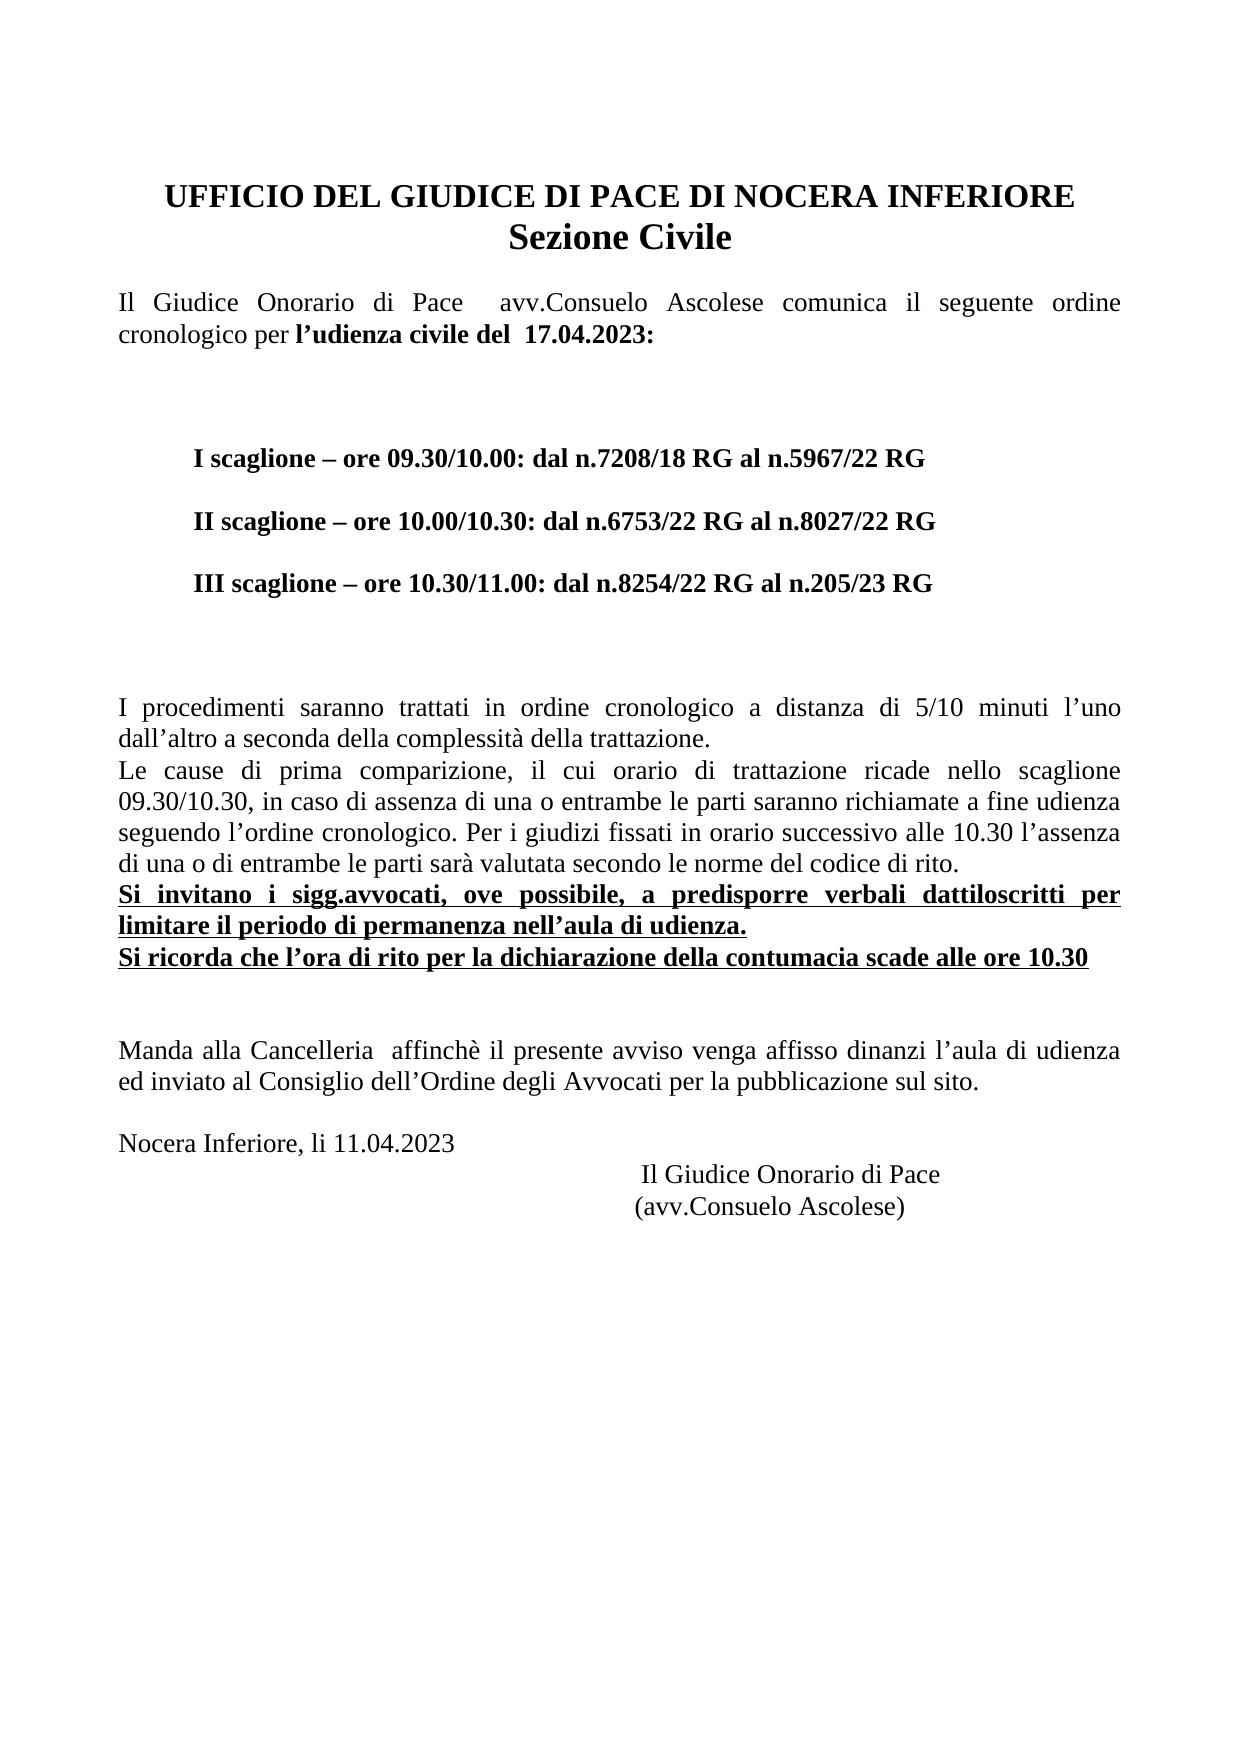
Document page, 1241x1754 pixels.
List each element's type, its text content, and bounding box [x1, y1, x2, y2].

text Si invitano i sigg.avvocati, ove possibile, a predisporre verbali dattiloscritti per limitare il periodo di permanenza nell’aula di udienza. [118, 878, 1122, 941]
text Le cause di prima comparizione, il cui orario di trattazione ricade nello scaglione 09.30/10.30, in caso di assenza di una o entrambe le parti saranno richiamate a fine udienza seguendo l’ordine cronologico. Per i giudizi fissati in orario successivo alle 10.30 l’assenza di una o di entrambe le parti sarà valutata secondo le norme del codice di rito. [118, 754, 1122, 878]
text Si ricorda che l’ora di rito per la dichiarazione della contumacia scade alle ore 10.30 [118, 941, 1122, 972]
text III scaglione – ore 10.30/11.00: dal n.8254/22 RG al n.205/23 RG [193, 567, 1122, 598]
text Nocera Inferiore, li 11.04.2023 [118, 1127, 1122, 1159]
text UFFICIO DEL GIUDICE DI PACE DI NOCERA INFERIORE [118, 176, 1122, 215]
text II scaglione – ore 10.00/10.30: dal n.6753/22 RG al n.8027/22 RG [193, 504, 1122, 536]
text I scaglione – ore 09.30/10.00: dal n.7208/18 RG al n.5967/22 RG [193, 442, 1122, 473]
text Il Giudice Onorario di Pace avv.Consuelo Ascolese comunica il seguente ordine cronologico per l’udienza civile del 17.04.2023: [118, 287, 1122, 349]
text Il Giudice Onorario di Pace [634, 1159, 1122, 1190]
text Manda alla Cancelleria affinchè il presente avviso venga affisso dinanzi l’aula di udienza ed inviato al Consiglio dell’Ordine degli Avvocati per la pubblicazione sul sito. [118, 1034, 1122, 1096]
text I procedimenti saranno trattati in ordine cronologico a distanza di 5/10 minuti l’uno dall’altro a seconda della complessità della trattazione. [118, 691, 1122, 754]
text (avv.Consuelo Ascolese) [634, 1190, 1122, 1221]
text Sezione Civile [118, 215, 1122, 258]
